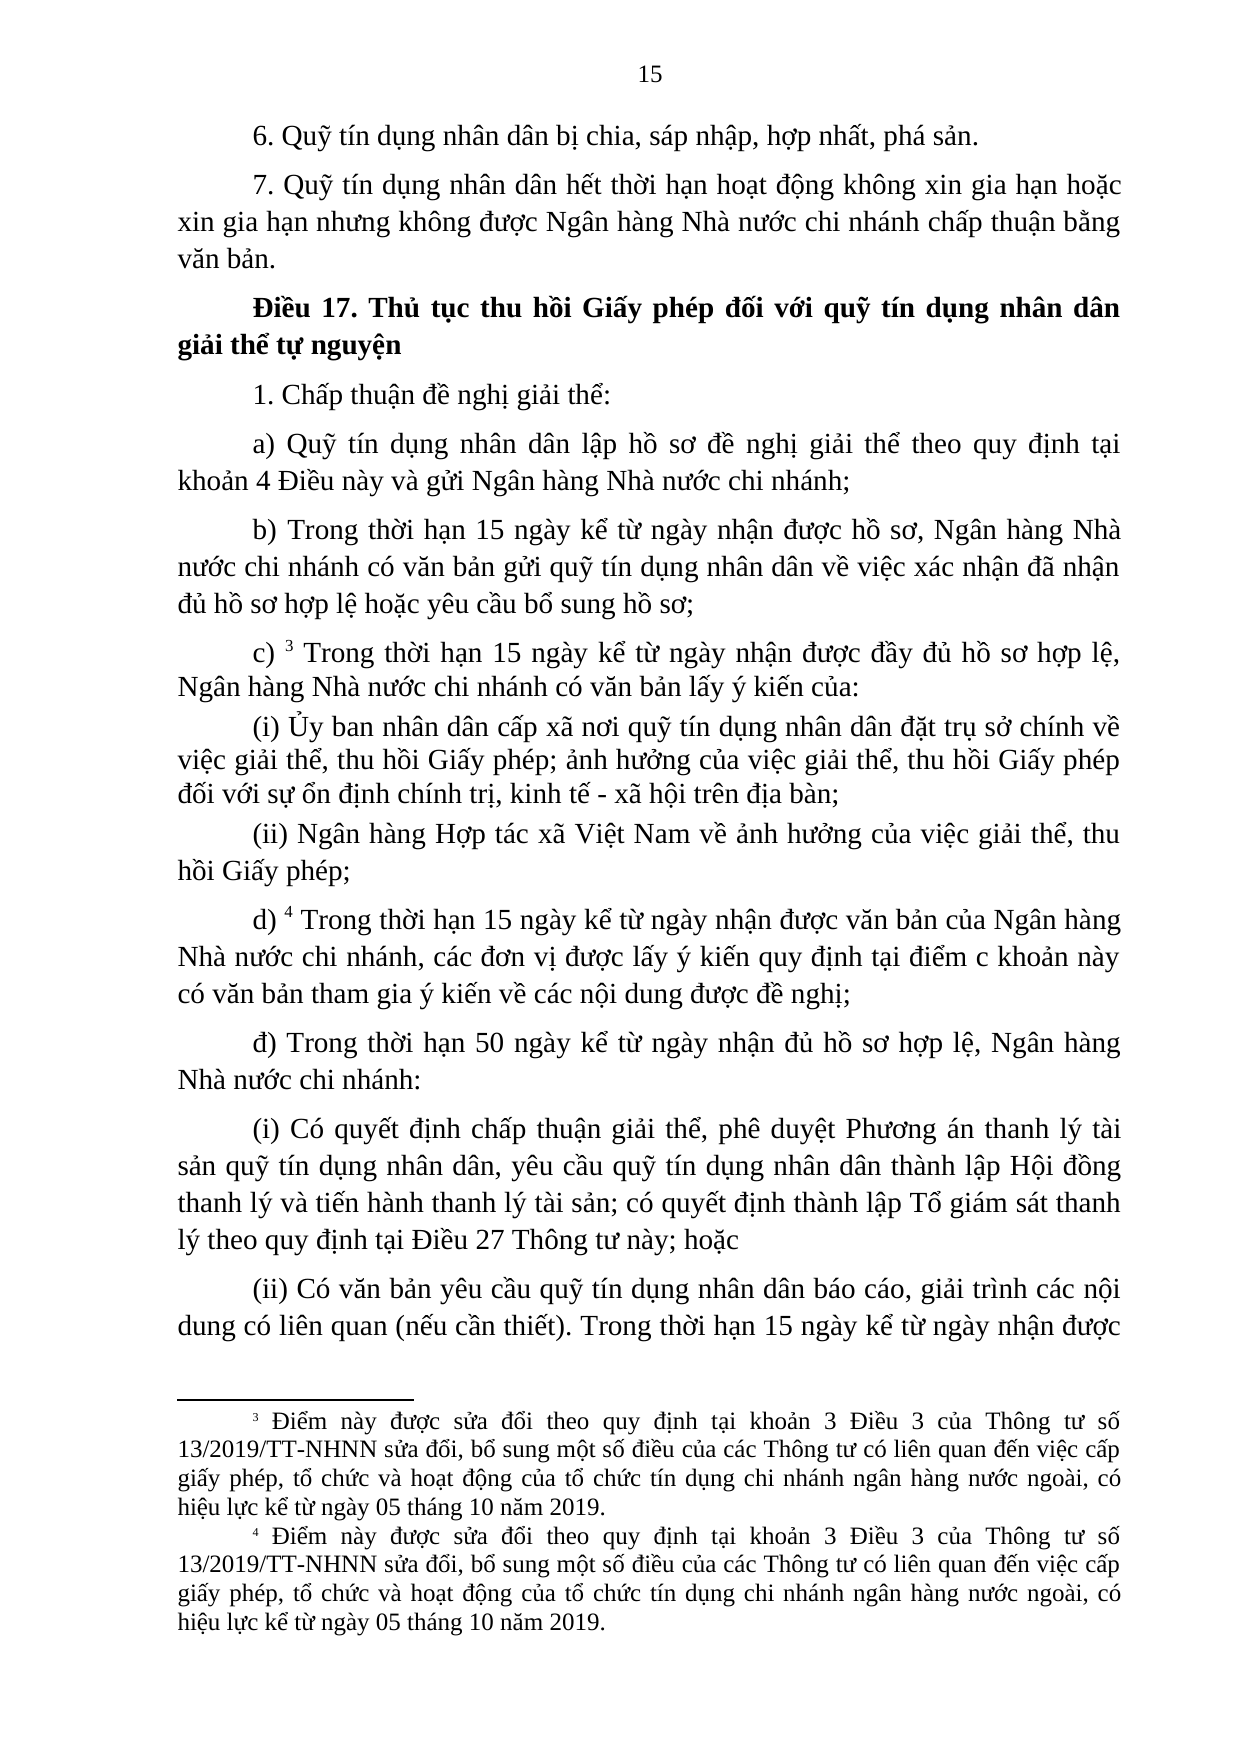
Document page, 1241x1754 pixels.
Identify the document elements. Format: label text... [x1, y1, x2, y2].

text 6. Quỹ tín dụng nhân dân bị chia, sáp nhập, hợp nhất, phá sản. [177, 118, 1122, 152]
text 1. Chấp thuận đề nghị giải thể: [177, 377, 1122, 410]
text (ii) Ngân hàng Hợp tác xã Việt Nam về ảnh hưởng của việc giải thể, thu hồi Giấy phép; [177, 816, 1122, 886]
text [177, 1271, 1122, 1342]
text đ) Trong thời hạn 50 ngày kể từ ngày nhận đủ hồ sơ hợp lệ, Ngân hàng Nhà nước chi nhánh: [177, 1025, 1122, 1096]
text d) Trong thời hạn 15 ngày kể từ ngày nhận được văn bản của Ngân hàng Nhà nước chi nhánh, các đơn vị được lấy ý kiến quy định tại điểm c khoản này có văn bản tham gia ý kiến về các nội dung được đề nghị; [177, 902, 1122, 1009]
text b) Trong thời hạn 15 ngày kể từ ngày nhận được hồ sơ, Ngân hàng Nhà nước chi nhánh có văn bản gửi quỹ tín dụng nhân dân về việc xác nhận đã nhận đủ hồ sơ hợp lệ hoặc yêu cầu bổ sung hồ sơ; [177, 512, 1122, 620]
text (i) Có quyết định chấp thuận giải thể, phê duyệt Phương án thanh lý tài sản quỹ tín dụng nhân dân, yêu cầu quỹ tín dụng nhân dân thành lập Hội đồng thanh lý và tiến hành thanh lý tài sản; có quyết định thành lập Tổ giám sát thanh lý theo quy định tại Điều 27 Thông tư này; hoặc [177, 1111, 1122, 1256]
text c) Trong thời hạn 15 ngày kể từ ngày nhận được đầy đủ hồ sơ hợp lệ, Ngân hàng Nhà nước chi nhánh có văn bản lấy ý kiến của: [177, 636, 1122, 703]
text 7. Quỹ tín dụng nhân dân hết thời hạn hoạt động không xin gia hạn hoặc xin gia hạn nhưng không được Ngân hàng Nhà nước chi nhánh chấp thuận bằng văn bản. [177, 167, 1122, 275]
text a) Quỹ tín dụng nhân dân lập hồ sơ đề nghị giải thể theo quy định tại khoản 4 Điều này và gửi Ngân hàng Nhà nước chi nhánh; [177, 426, 1122, 497]
text (i) Ủy ban nhân dân cấp xã nơi quỹ tín dụng nhân dân đặt trụ sở chính về việc giải thể, thu hồi Giấy phép; ảnh hưởng của việc giải thể, thu hồi Giấy phép đối với sự ổn định chính trị, kinh tế - xã hội trên địa bàn; [177, 709, 1122, 809]
text Điều 17. Thủ tục thu hồi Giấy phép đối với quỹ tín dụng nhân dân giải thể tự nguyện [177, 291, 1122, 361]
